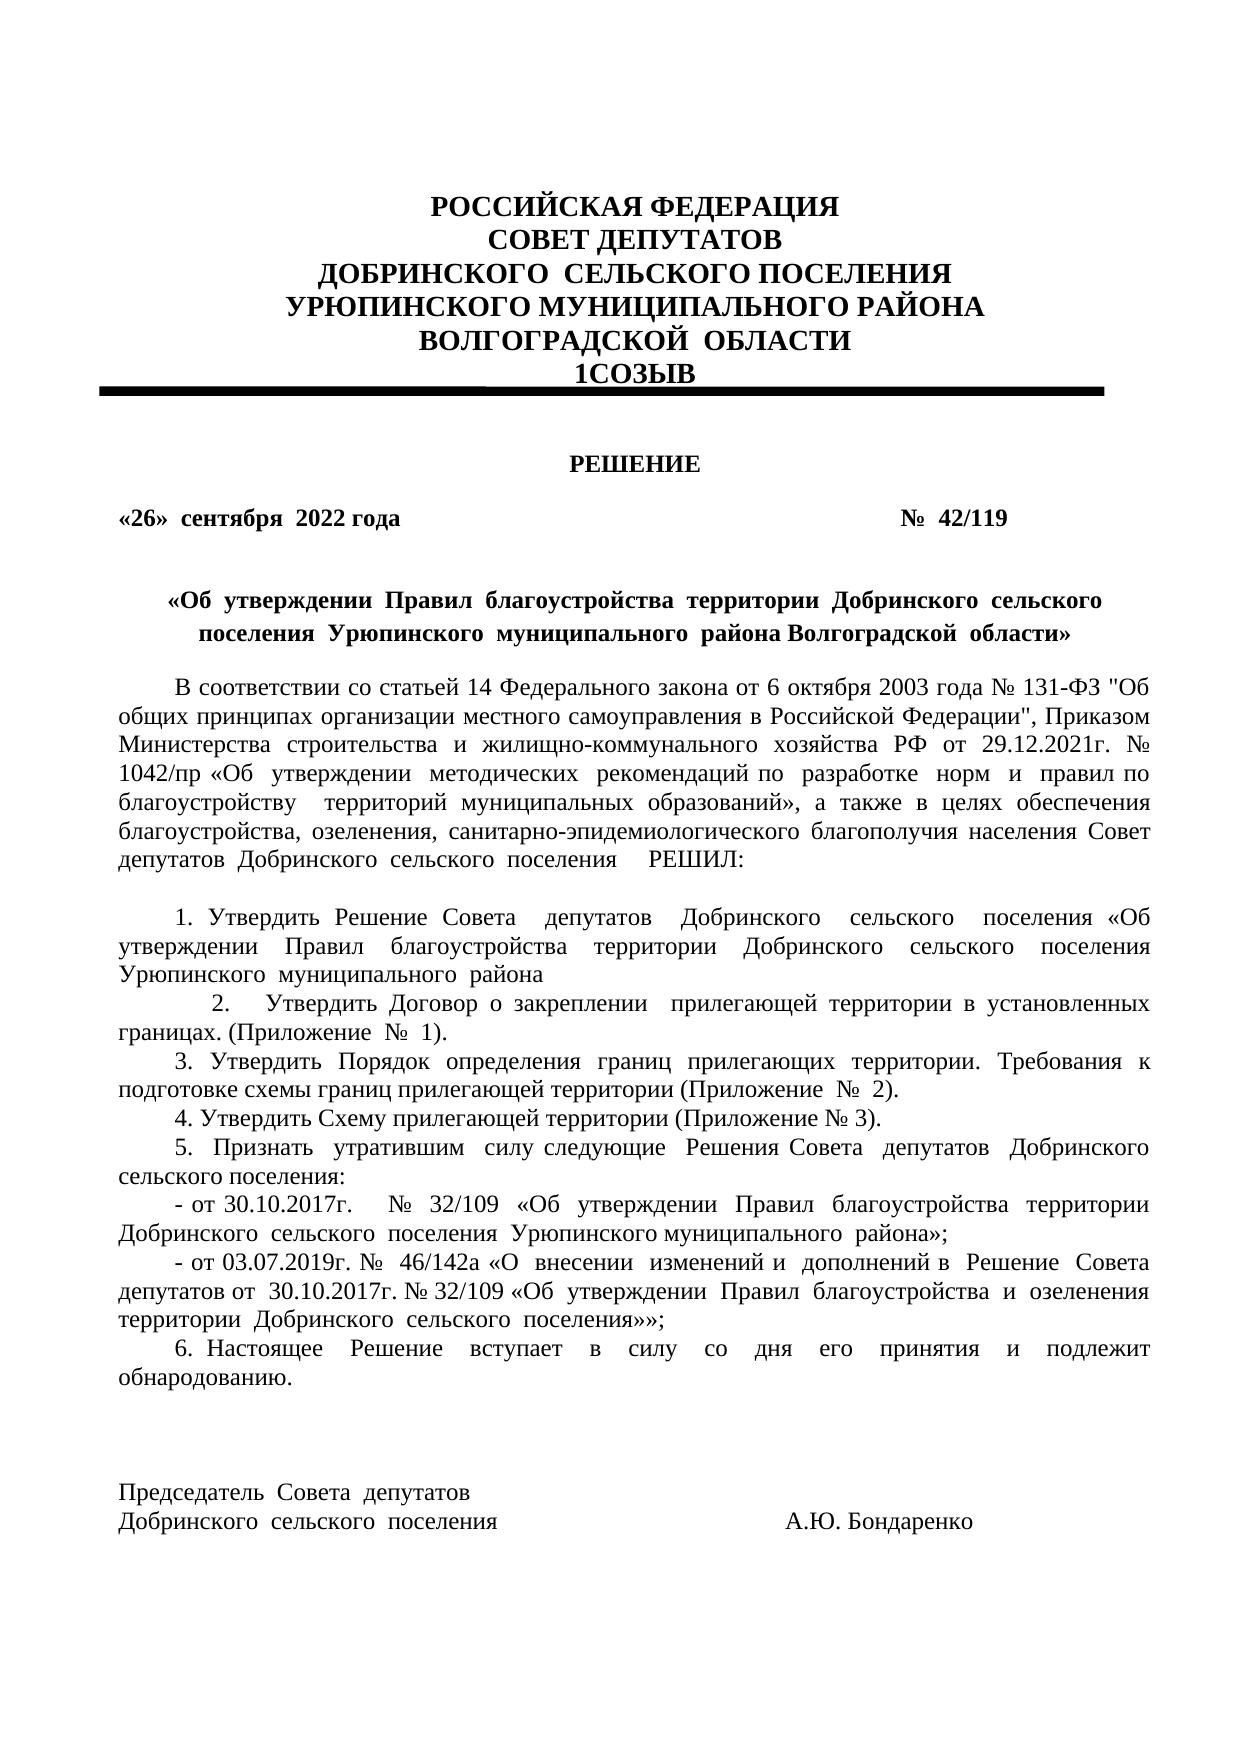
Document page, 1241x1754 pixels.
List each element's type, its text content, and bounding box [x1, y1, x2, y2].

subtitle ВОЛГОГРАДСКОЙ ОБЛАСТИ [118, 323, 1152, 357]
text - от 30.10.2017г. № 32/109 «Об утверждении Правил благоустройства территории Добринского сельского поселения Урюпинского муниципального района»; [118, 1189, 1152, 1247]
text «26» сентября 2022 года № 42/119 [118, 503, 1152, 532]
text РЕШЕНИЕ [118, 449, 1152, 478]
text - от 03.07.2019г. № 46/142а «О внесении изменений и дополнений в Решение Совета депутатов от 30.10.2017г. № 32/109 «Об утверждении Правил благоустройства и озеленения территории Добринского сельского поселения»»; [118, 1247, 1152, 1333]
text «Об утверждении Правил благоустройства территории Добринского сельского поселения Урюпинского муниципального района Волгоградской области» [118, 585, 1152, 647]
text 5. Признать утратившим силу следующие Решения Совета депутатов Добринского сельского поселения: [118, 1132, 1152, 1189]
text 2. Утвердить Договор о закреплении прилегающей территории в установленных границах. (Приложение № 1). [118, 988, 1152, 1046]
subtitle 1СОЗЫВ [118, 357, 1152, 390]
subtitle РОССИЙСКАЯ ФЕДЕРАЦИЯ [118, 189, 1152, 222]
text 1. Утвердить Решение Совета депутатов Добринского сельского поселения «Об утверждении Правил благоустройства территории Добринского сельского поселения Урюпинского муниципального района [118, 902, 1152, 988]
text В соответствии со статьей 14 Федерального закона от 6 октября 2003 года № 131-ФЗ "Об общих принципах организации местного самоуправления в Российской Федерации", Приказом Министерства строительства и жилищно-коммунального хозяйства РФ от 29.12.2021г. № 1042/пр «Об утверждении методических рекомендаций по разработке норм и правил по благоустройству территорий муниципальных образований», а также в целях обеспечения благоустройства, озеленения, санитарно-эпидемиологического благополучия населения Совет депутатов Добринского сельского поселения РЕШИЛ: [118, 672, 1152, 873]
text 3. Утвердить Порядок определения границ прилегающих территории. Требования к подготовке схемы границ прилегающей территории (Приложение № 2). [118, 1046, 1152, 1103]
subtitle ДОБРИНСКОГО СЕЛЬСКОГО ПОСЕЛЕНИЯ УРЮПИНСКОГО МУНИЦИПАЛЬНОГО РАЙОНА [118, 256, 1152, 323]
text 6. Настоящее Решение вступает в силу со дня его принятия и подлежит обнародованию. [118, 1333, 1152, 1391]
subtitle СОВЕТ ДЕПУТАТОВ [118, 222, 1152, 256]
text 4. Утвердить Схему прилегающей территории (Приложение № 3). [118, 1103, 1152, 1132]
text Председатель Совета депутатов [118, 1477, 1152, 1506]
text Добринского сельского поселения А.Ю. Бондаренко [118, 1506, 1152, 1534]
